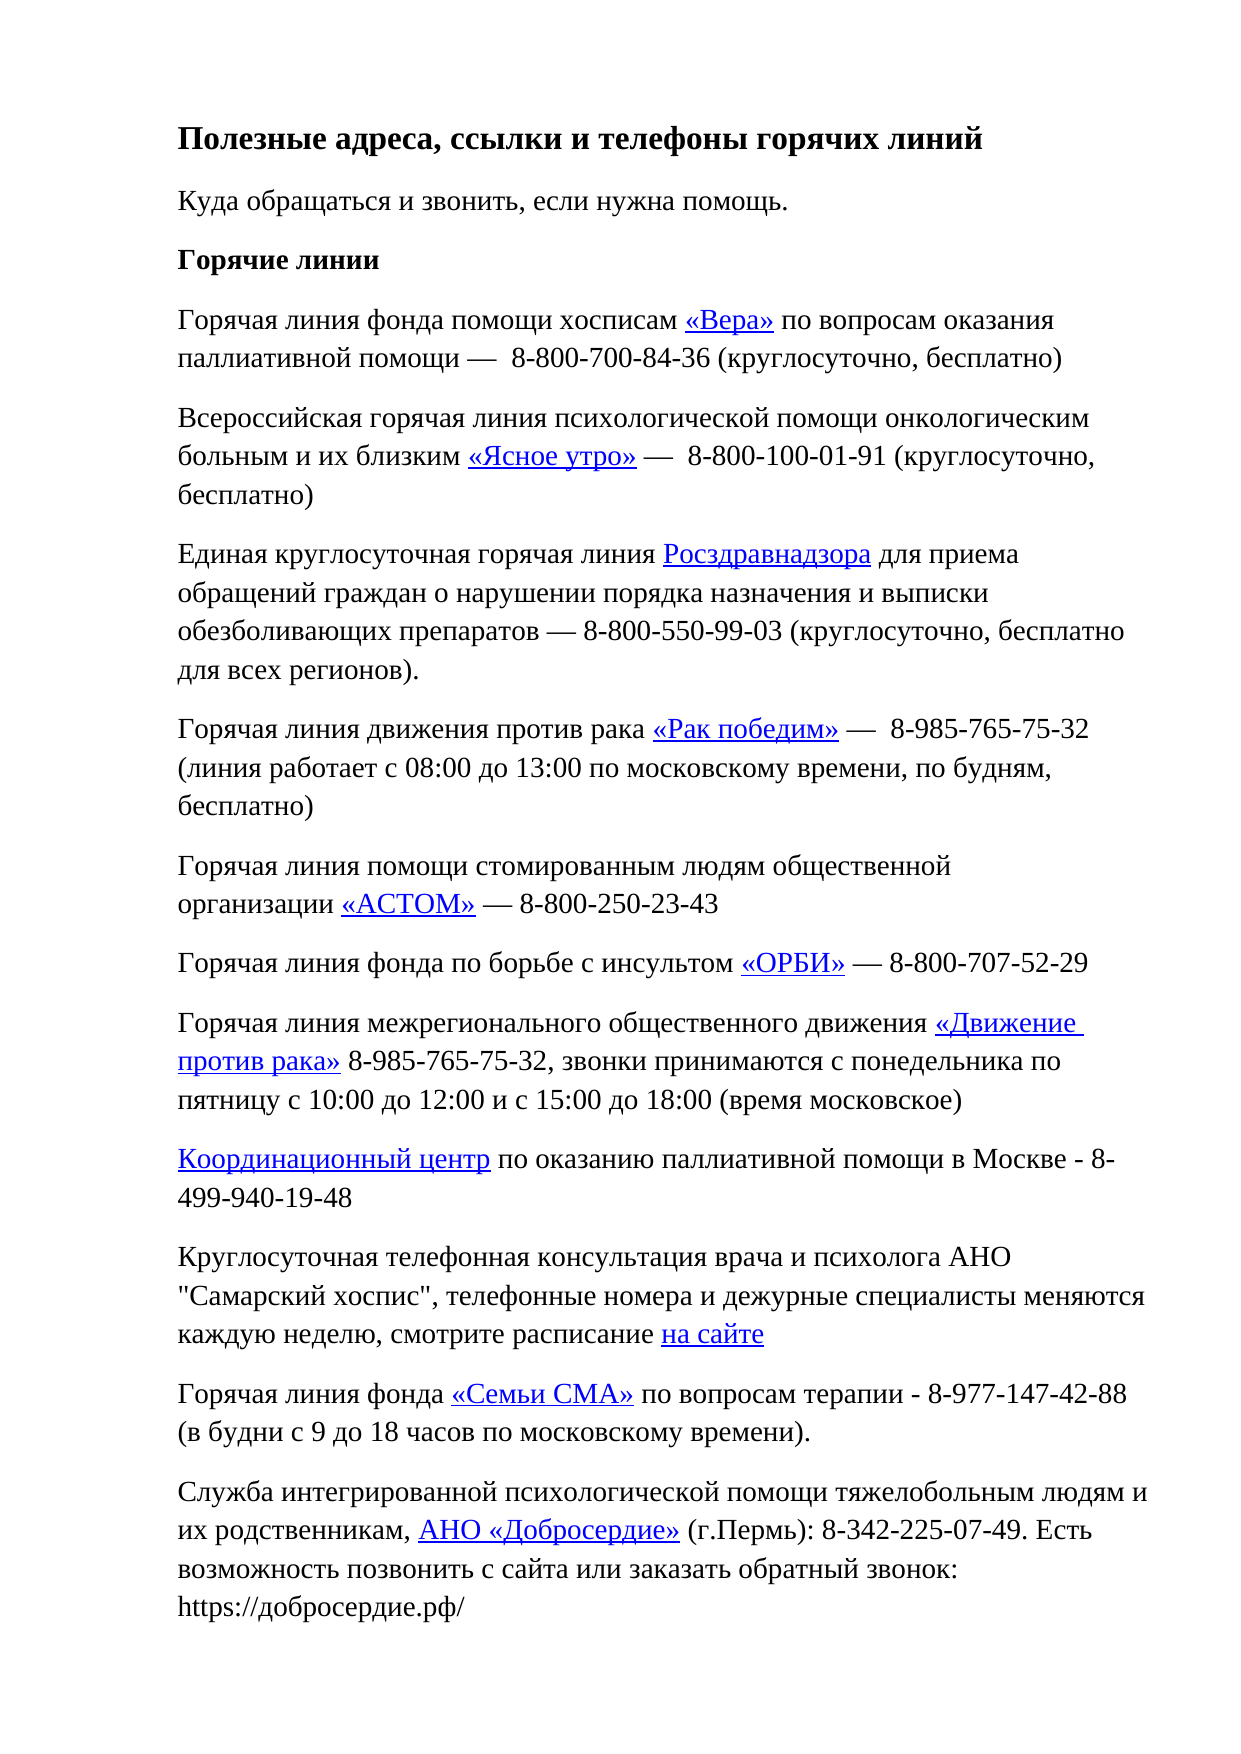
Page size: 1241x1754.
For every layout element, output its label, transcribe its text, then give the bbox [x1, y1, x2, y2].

text Горячая линия помощи стомированным людям общественной организации «АСТОМ» — 8-800-250-23-43 [177, 848, 1152, 920]
text Горячая линия межрегионального общественного движения «Движение против рака» 8-985-765-75-32, звонки принимаются с понедельника по пятницу с 10:00 до 12:00 и с 15:00 до 18:00 (время московское) [177, 1005, 1152, 1116]
text Круглосуточная телефонная консультация врача и психолога АНО "Самарский хоспис", телефонные номера и дежурные специалисты меняются каждую неделю, смотрите расписание на сайте [177, 1239, 1152, 1350]
text Всероссийская горячая линия психологической помощи онкологическим больным и их близким «Ясное утро» — 8-800-100-01-91 (круглосуточно, бесплатно) [177, 400, 1152, 510]
text Служба интегрированной психологической помощи тяжелобольным людям и их родственникам, АНО «Добросердие» (г.Пермь): 8-342-225-07-49. Есть возможность позвонить с сайта или заказать обратный звонок: https://добросердие.рф/ [177, 1474, 1152, 1623]
text Координационный центр по оказанию паллиативной помощи в Москве - 8-499-940-19-48 [177, 1141, 1152, 1213]
text Полезные адреса, ссылки и телефоны горячих линий [177, 118, 1152, 156]
text Горячая линия фонда «Семьи СМА» по вопросам терапии - 8-977-147-42-88 (в будни с 9 до 18 часов по московскому времени). [177, 1376, 1152, 1448]
text Куда обращаться и звонить, если нужна помощь. [177, 183, 1152, 217]
text Горячая линия движения против рака «Рак победим» — 8-985-765-75-32 (линия работает с 08:00 до 13:00 по московскому времени, по будням, бесплатно) [177, 711, 1152, 822]
text Горячая линия фонда по борьбе с инсультом «ОРБИ» — 8-800-707-52-29 [177, 946, 1152, 979]
text Горячие линии [177, 242, 1152, 276]
text Горячая линия фонда помощи хосписам «Вера» по вопросам оказания паллиативной помощи — 8-800-700-84-36 (круглосуточно, бесплатно) [177, 302, 1152, 374]
text Единая круглосуточная горячая линия Росздравнадзора для приема обращений граждан о нарушении порядка назначения и выписки обезболивающих препаратов — 8-800-550-99-03 (круглосуточно, бесплатно для всех регионов). [177, 536, 1152, 685]
